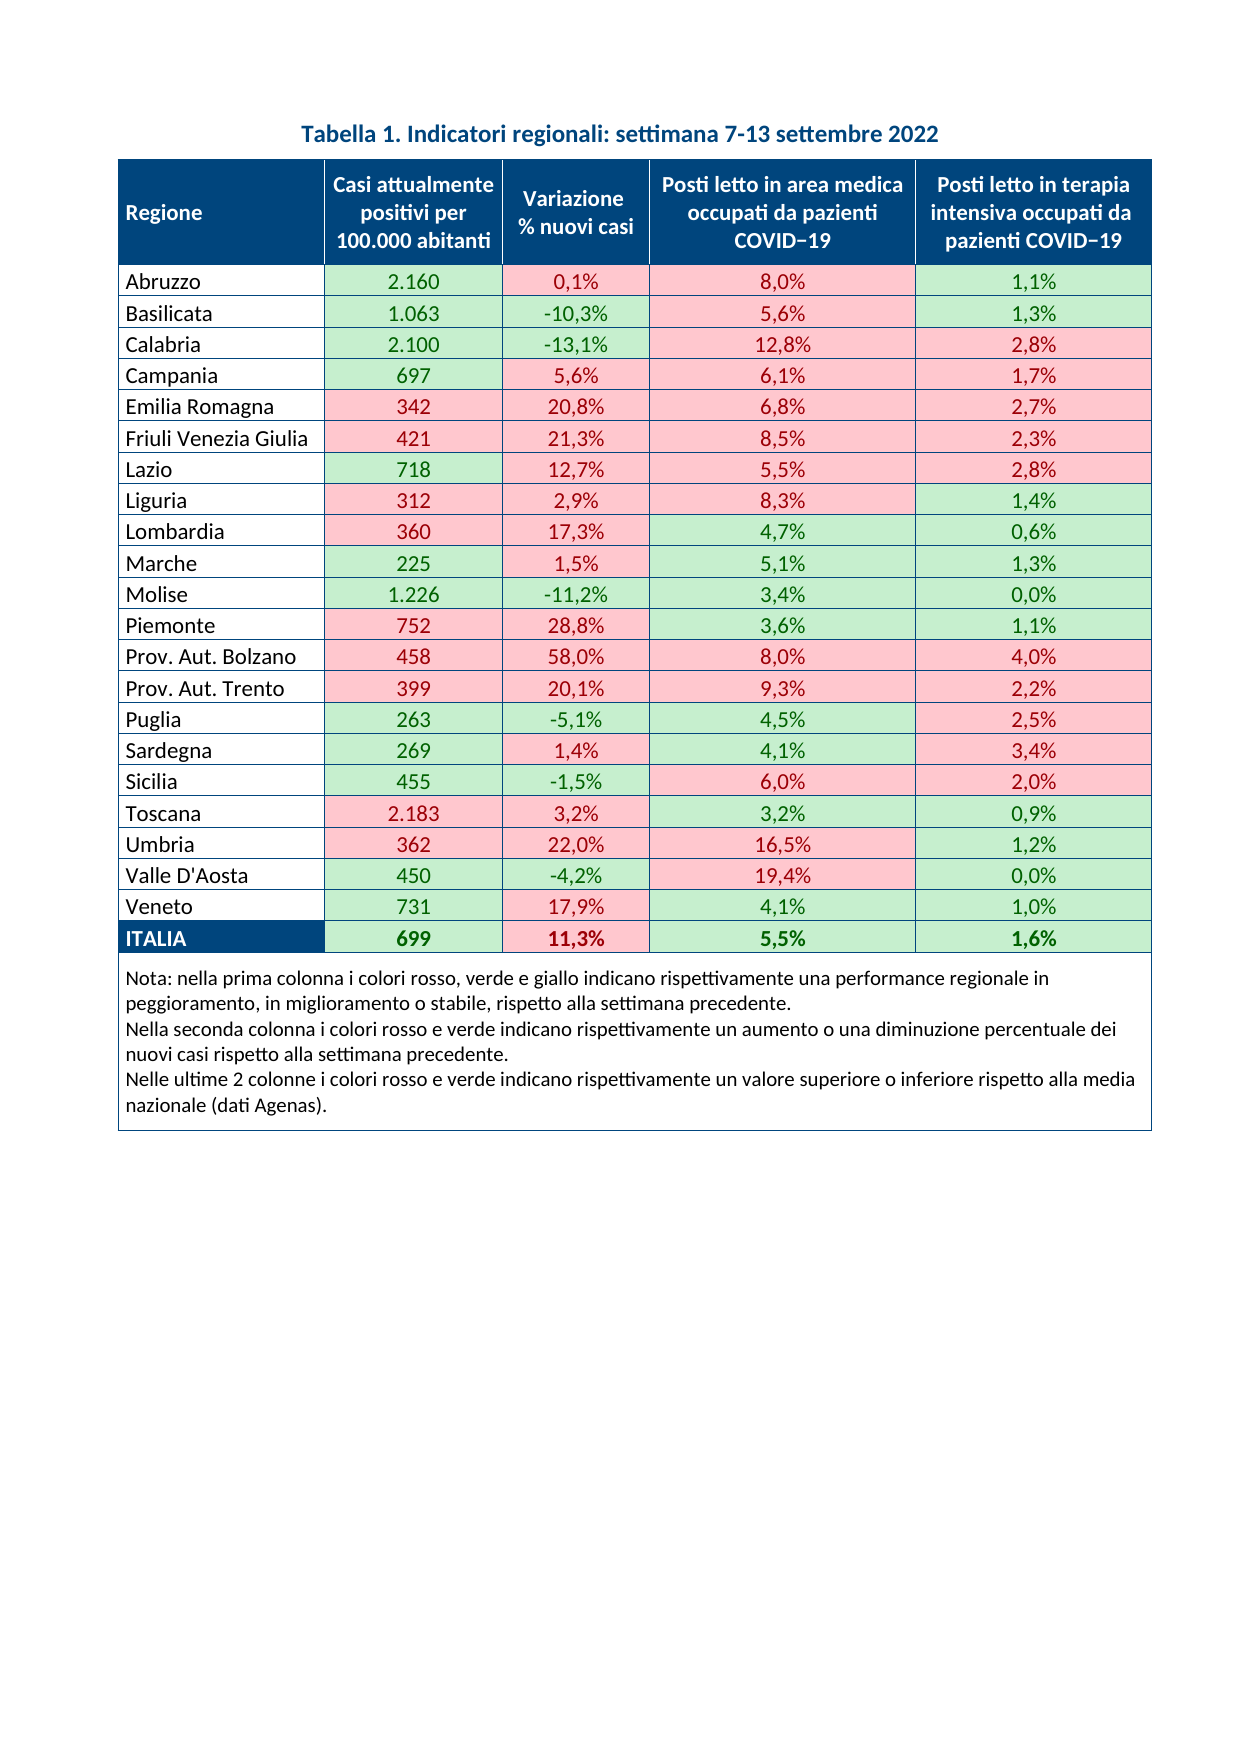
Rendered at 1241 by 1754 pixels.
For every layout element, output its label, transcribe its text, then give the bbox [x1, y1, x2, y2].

table_cell Molise [119, 578, 324, 608]
table_cell -1,5% [503, 765, 649, 795]
table_cell 699 [325, 921, 502, 952]
table_cell 731 [325, 890, 502, 920]
table_cell 2,8% [916, 453, 1151, 483]
table_cell 1,0% [916, 890, 1151, 920]
table_cell Marche [119, 546, 324, 577]
table_cell 20,1% [503, 671, 649, 702]
table_cell -4,2% [503, 859, 649, 889]
table_cell Sardegna [119, 734, 324, 764]
table_cell 5,1% [650, 546, 915, 577]
table_cell 421 [325, 421, 502, 452]
table_cell -11,2% [503, 578, 649, 608]
table_cell 17,9% [503, 890, 649, 920]
table_cell 1,7% [916, 359, 1151, 389]
table_cell Lombardia [119, 515, 324, 545]
table_cell 8,5% [650, 421, 915, 452]
table_cell 2.160 [325, 265, 502, 295]
table_cell 4,0% [916, 640, 1151, 670]
table_cell 6,1% [650, 359, 915, 389]
table_cell 5,6% [650, 296, 915, 327]
table_cell Nota: nella prima colonna i colori rosso, verde e giallo indicano rispettivamente una performance regionale in peggioramento, in miglioramento o stabile, rispetto alla settimana precedente. Nella seconda colonna i colori rosso e verde indicano rispettivamente un aumento o una diminuzione percentuale dei nuovi casi rispetto alla settimana precedente. Nelle ultime 2 colonne i colori rosso e verde indicano rispettivamente un valore superiore o inferiore rispetto alla media nazionale (dati Agenas). [119, 953, 1151, 1130]
table_header Variazione % nuovi casi [503, 160, 649, 264]
table_cell Calabria [119, 328, 324, 358]
table_cell 2,9% [503, 484, 649, 514]
table_cell 2,5% [916, 703, 1151, 733]
table_cell 3,4% [650, 578, 915, 608]
table_cell Piemonte [119, 609, 324, 639]
table_cell 9,3% [650, 671, 915, 702]
table_cell 2.183 [325, 796, 502, 827]
table_cell 718 [325, 453, 502, 483]
table_cell Campania [119, 359, 324, 389]
table_cell 8,0% [650, 265, 915, 295]
table_cell 5,5% [650, 453, 915, 483]
table_cell 1,1% [916, 265, 1151, 295]
table_cell 360 [325, 515, 502, 545]
table_cell Abruzzo [119, 265, 324, 295]
table_cell 362 [325, 828, 502, 858]
table_cell 1,1% [916, 609, 1151, 639]
table_cell 12,7% [503, 453, 649, 483]
table_cell 58,0% [503, 640, 649, 670]
table_cell 22,0% [503, 828, 649, 858]
table_cell Prov. Aut. Trento [119, 671, 324, 702]
table_cell 8,3% [650, 484, 915, 514]
table_cell 1,4% [503, 734, 649, 764]
table_cell Puglia [119, 703, 324, 733]
table_cell 1,3% [916, 546, 1151, 577]
table_cell 3,4% [916, 734, 1151, 764]
table_cell -5,1% [503, 703, 649, 733]
table_cell 450 [325, 859, 502, 889]
table_cell 0,0% [916, 578, 1151, 608]
table_cell 263 [325, 703, 502, 733]
table_cell 312 [325, 484, 502, 514]
table_cell 1,6% [916, 921, 1151, 952]
table_cell 17,3% [503, 515, 649, 545]
table_cell 1,5% [503, 546, 649, 577]
table_cell Valle D'Aosta [119, 859, 324, 889]
table_cell 16,5% [650, 828, 915, 858]
table_cell 28,8% [503, 609, 649, 639]
table_cell 2,0% [916, 765, 1151, 795]
table_cell 3,6% [650, 609, 915, 639]
table_header Regione [119, 160, 324, 264]
table_cell 752 [325, 609, 502, 639]
table_cell 11,3% [503, 921, 649, 952]
table_header Casi attualmente positivi per 100.000 abitanti [325, 160, 502, 264]
table_cell 2,2% [916, 671, 1151, 702]
table_cell Friuli Venezia Giulia [119, 421, 324, 452]
table_cell 1.063 [325, 296, 502, 327]
table_cell 0,9% [916, 796, 1151, 827]
table_cell Toscana [119, 796, 324, 827]
table_cell 0,0% [916, 859, 1151, 889]
table_cell 697 [325, 359, 502, 389]
table_cell 0,1% [503, 265, 649, 295]
table_cell Liguria [119, 484, 324, 514]
table_cell 225 [325, 546, 502, 577]
table_cell 455 [325, 765, 502, 795]
table_cell 2,7% [916, 390, 1151, 420]
table_cell 4,1% [650, 890, 915, 920]
table_cell 19,4% [650, 859, 915, 889]
table_cell 1,2% [916, 828, 1151, 858]
table_cell 12,8% [650, 328, 915, 358]
table_cell 5,6% [503, 359, 649, 389]
table_cell Veneto [119, 890, 324, 920]
table_cell Umbria [119, 828, 324, 858]
table_cell 6,8% [650, 390, 915, 420]
table_cell 0,6% [916, 515, 1151, 545]
table_cell 4,1% [650, 734, 915, 764]
table_cell 2.100 [325, 328, 502, 358]
table_cell -10,3% [503, 296, 649, 327]
table_cell 3,2% [503, 796, 649, 827]
text Tabella 1. Indicatori regionali: settimana 7-13 settembre 2022 [118, 118, 1122, 149]
table_cell ITALIA [119, 921, 324, 952]
table_cell 269 [325, 734, 502, 764]
table_cell 21,3% [503, 421, 649, 452]
table_cell 5,5% [650, 921, 915, 952]
table_header Posti letto in terapia intensiva occupati da pazienti COVID−19 [916, 160, 1151, 264]
table_cell Sicilia [119, 765, 324, 795]
table_cell Lazio [119, 453, 324, 483]
table_cell 8,0% [650, 640, 915, 670]
table_cell 4,5% [650, 703, 915, 733]
table_cell 3,2% [650, 796, 915, 827]
table_cell 399 [325, 671, 502, 702]
table_cell 342 [325, 390, 502, 420]
table_cell Emilia Romagna [119, 390, 324, 420]
table_cell Basilicata [119, 296, 324, 327]
table_cell 1,4% [916, 484, 1151, 514]
table_cell 1.226 [325, 578, 502, 608]
table_cell 1,3% [916, 296, 1151, 327]
table_cell 2,3% [916, 421, 1151, 452]
table_cell 458 [325, 640, 502, 670]
table_cell 20,8% [503, 390, 649, 420]
table_cell 2,8% [916, 328, 1151, 358]
table_cell 4,7% [650, 515, 915, 545]
table_cell -13,1% [503, 328, 649, 358]
table_header Posti letto in area medica occupati da pazienti COVID−19 [650, 160, 915, 264]
table_cell Prov. Aut. Bolzano [119, 640, 324, 670]
table_cell 6,0% [650, 765, 915, 795]
